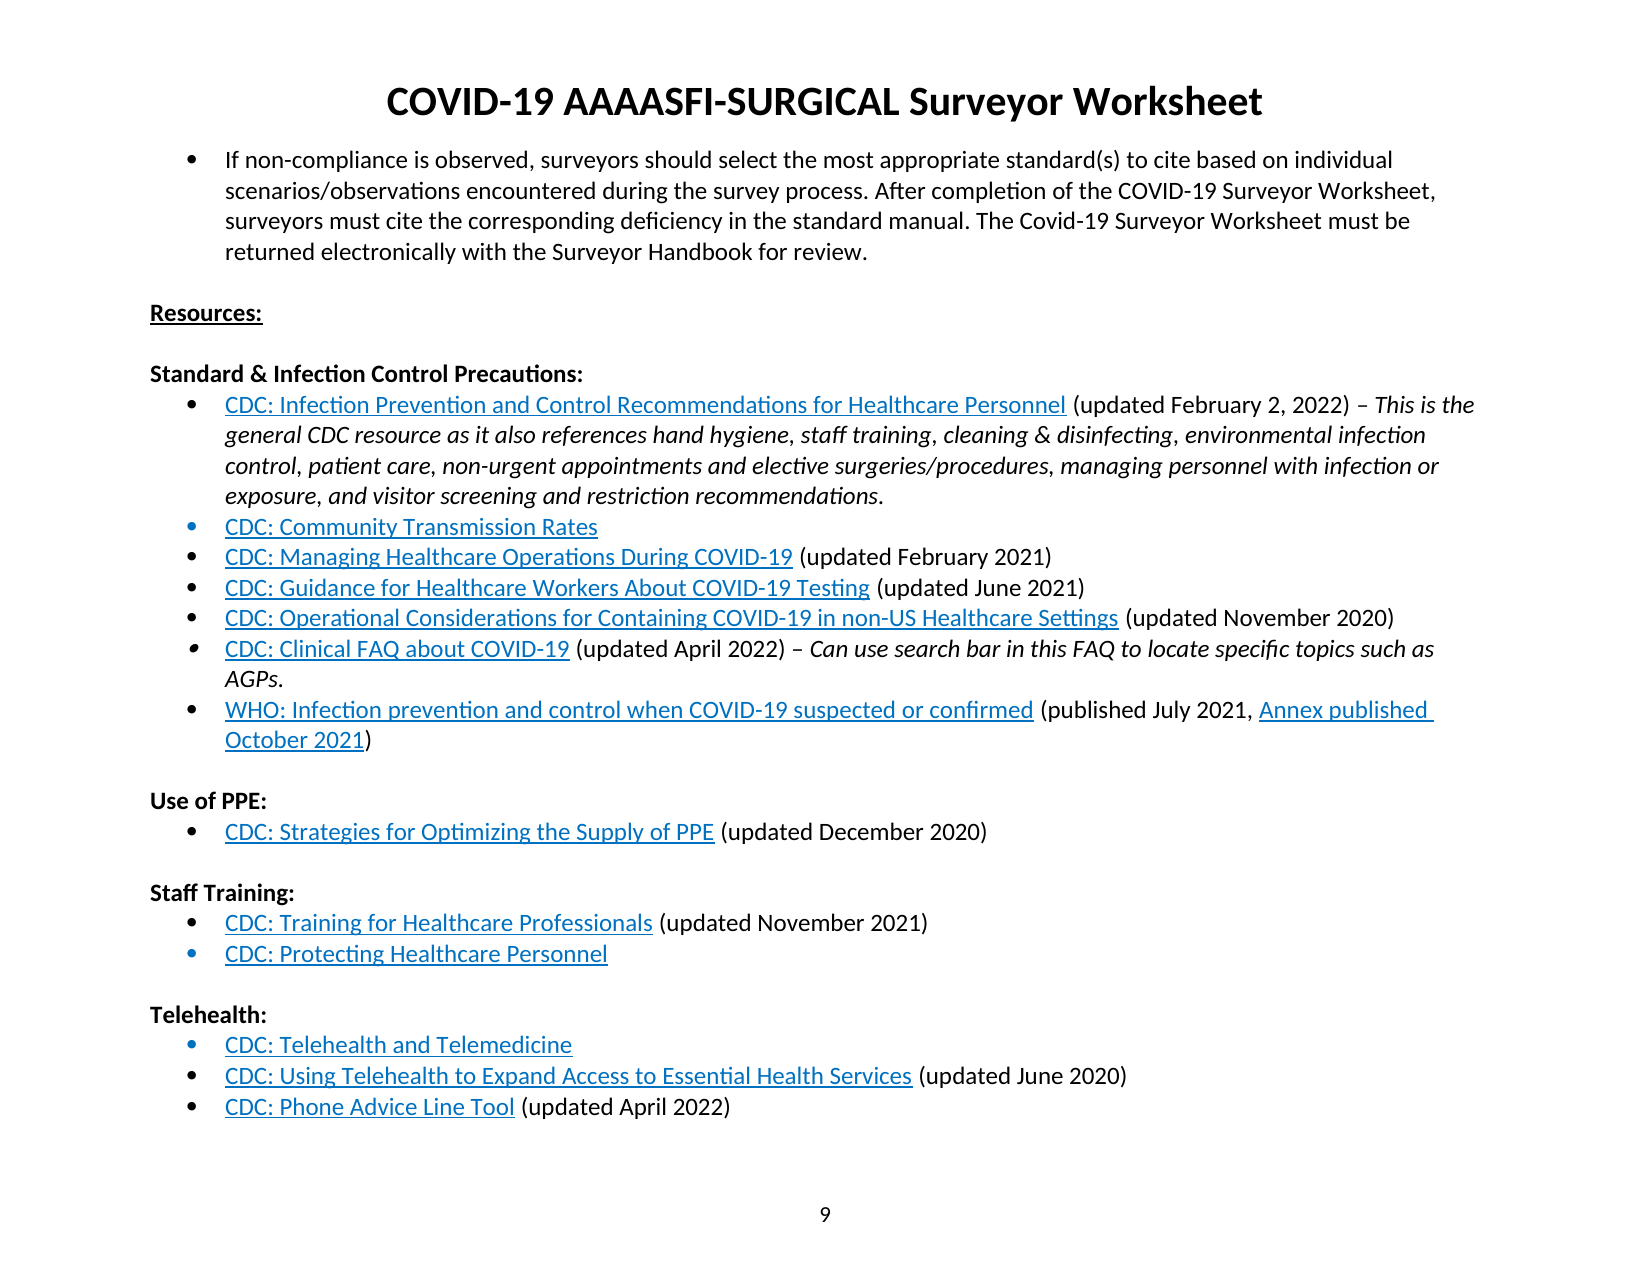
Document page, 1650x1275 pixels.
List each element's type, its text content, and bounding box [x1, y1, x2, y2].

list CDC: Operational Considerations for Containing COVID-19 in non-US Healthcare Settings (updated November 2020) [187, 602, 1500, 633]
list CDC: Phone Advice Line Tool (updated April 2022) [187, 1091, 1500, 1121]
list CDC: Using Telehealth to Expand Access to Essential Health Services (updated June 2020) [187, 1060, 1500, 1091]
list CDC: Guidance for Healthcare Workers About COVID-19 Testing (updated June 2021) [187, 572, 1500, 602]
list CDC: Managing Healthcare Operations During COVID-19 (updated February 2021) [187, 541, 1500, 572]
list If non-compliance is observed, surveyors should select the most appropriate standard(s) to cite based on individual scenarios/observations encountered during the survey process. After completion of the COVID-19 Surveyor Worksheet, surveyors must cite the corresponding deficiency in the standard manual. The Covid-19 Surveyor Worksheet must be returned electronically with the Surveyor Handbook for review. [187, 144, 1500, 267]
list CDC: Clinical FAQ about COVID-19 (updated April 2022) – Can use search bar in this FAQ to locate specific topics such as AGPs. [187, 633, 1500, 694]
list CDC: Training for Healthcare Professionals (updated November 2021) [187, 908, 1500, 938]
text Use of PPE: [150, 786, 1500, 816]
text Staff Training: [150, 877, 1500, 908]
list CDC: Protecting Healthcare Personnel [187, 938, 1500, 969]
list WHO: Infection prevention and control when COVID-19 suspected or confirmed (published July 2021, Annex published October 2021) [187, 694, 1500, 755]
list Resources: [150, 297, 1500, 328]
list CDC: Infection Prevention and Control Recommendations for Healthcare Personnel (updated February 2, 2022) – This is the general CDC resource as it also references hand hygiene, staff training, cleaning & disinfecting, environmental infection control, patient care, non-urgent appointments and elective surgeries/procedures, managing personnel with infection or exposure, and visitor screening and restriction recommendations. [187, 389, 1500, 511]
list CDC: Community Transmission Rates [187, 511, 1500, 541]
text Telehealth: [150, 999, 1500, 1030]
text Standard & Infection Control Precautions: [150, 358, 1500, 389]
list CDC: Strategies for Optimizing the Supply of PPE (updated December 2020) [187, 816, 1500, 847]
list CDC: Telehealth and Telemedicine [187, 1030, 1500, 1060]
